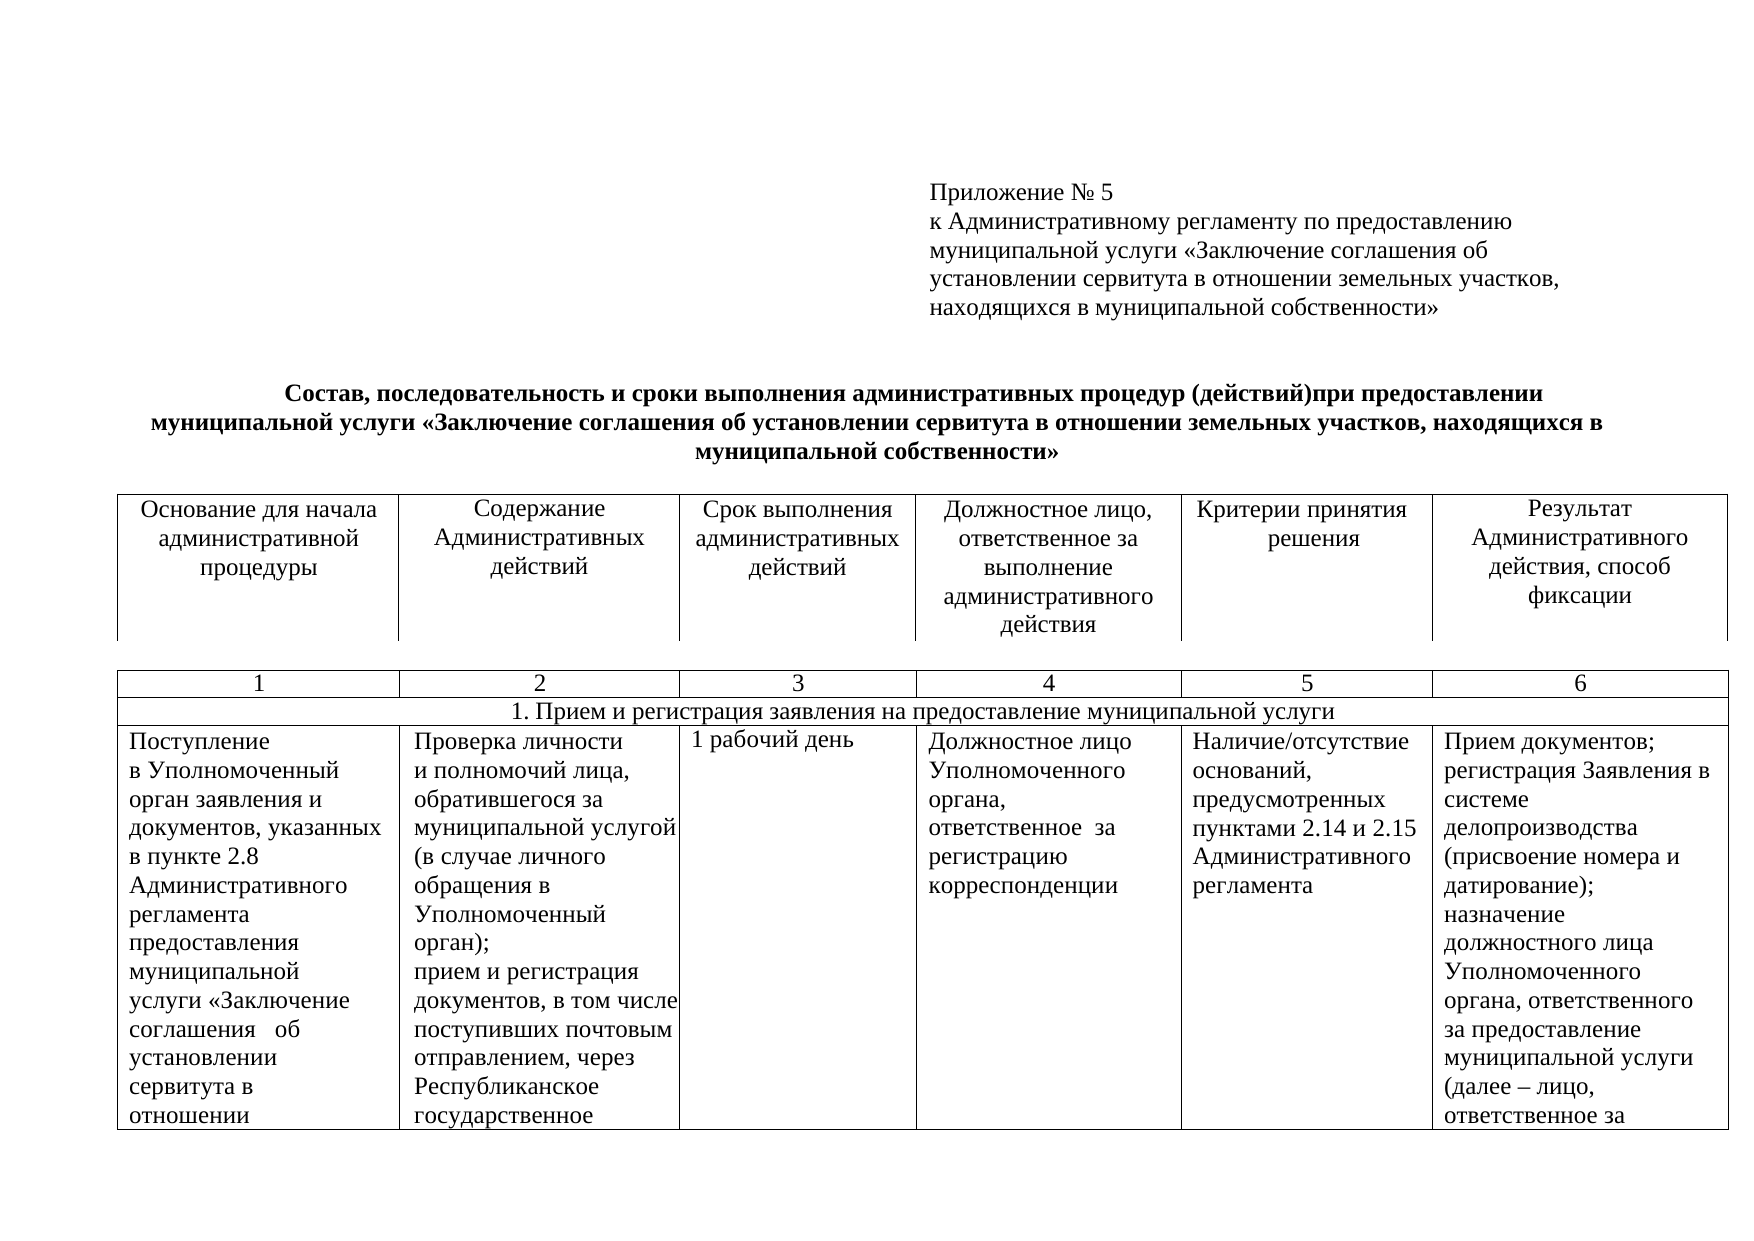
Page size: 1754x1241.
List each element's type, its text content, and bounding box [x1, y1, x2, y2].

text Приложение № 5 [856, 177, 1636, 206]
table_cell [1182, 726, 1432, 1129]
table_header Основание для начала административной процедуры [118, 495, 398, 641]
table_header 3 [680, 671, 916, 697]
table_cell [400, 726, 679, 1129]
table_header Содержание Административных действий [399, 495, 679, 641]
table_header Критерии принятия решения [1182, 495, 1432, 641]
table_header 1 [118, 671, 399, 697]
table_header Результат Административного действия, способ фиксации [1433, 495, 1727, 641]
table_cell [118, 726, 399, 1129]
text Состав, последовательность и сроки выполнения административных процедур (действий)при предоставлении муниципальной услуги «Заключение соглашения об установлении сервитута в отношении земельных участков, находящихся в муниципальной собственности» [118, 378, 1636, 465]
table_header 5 [1182, 671, 1432, 697]
table_header 6 [1433, 671, 1728, 697]
text к Административному регламенту по предоставлению муниципальной услуги «Заключение соглашения об установлении сервитута в отношении земельных участков, находящихся в муниципальной собственности» [929, 206, 1636, 321]
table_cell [917, 726, 1181, 1129]
table_header 2 [400, 671, 679, 697]
table_header Срок выполнения административныхдействий [680, 495, 915, 641]
table_header Должностное лицо, ответственное за выполнение административногодействия [916, 495, 1181, 641]
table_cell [1433, 726, 1728, 1129]
table_header 4 [917, 671, 1181, 697]
table_cell 1 рабочий день [680, 726, 916, 1129]
table_cell 1. Прием и регистрация заявления на предоставление муниципальной услуги [118, 698, 1728, 725]
